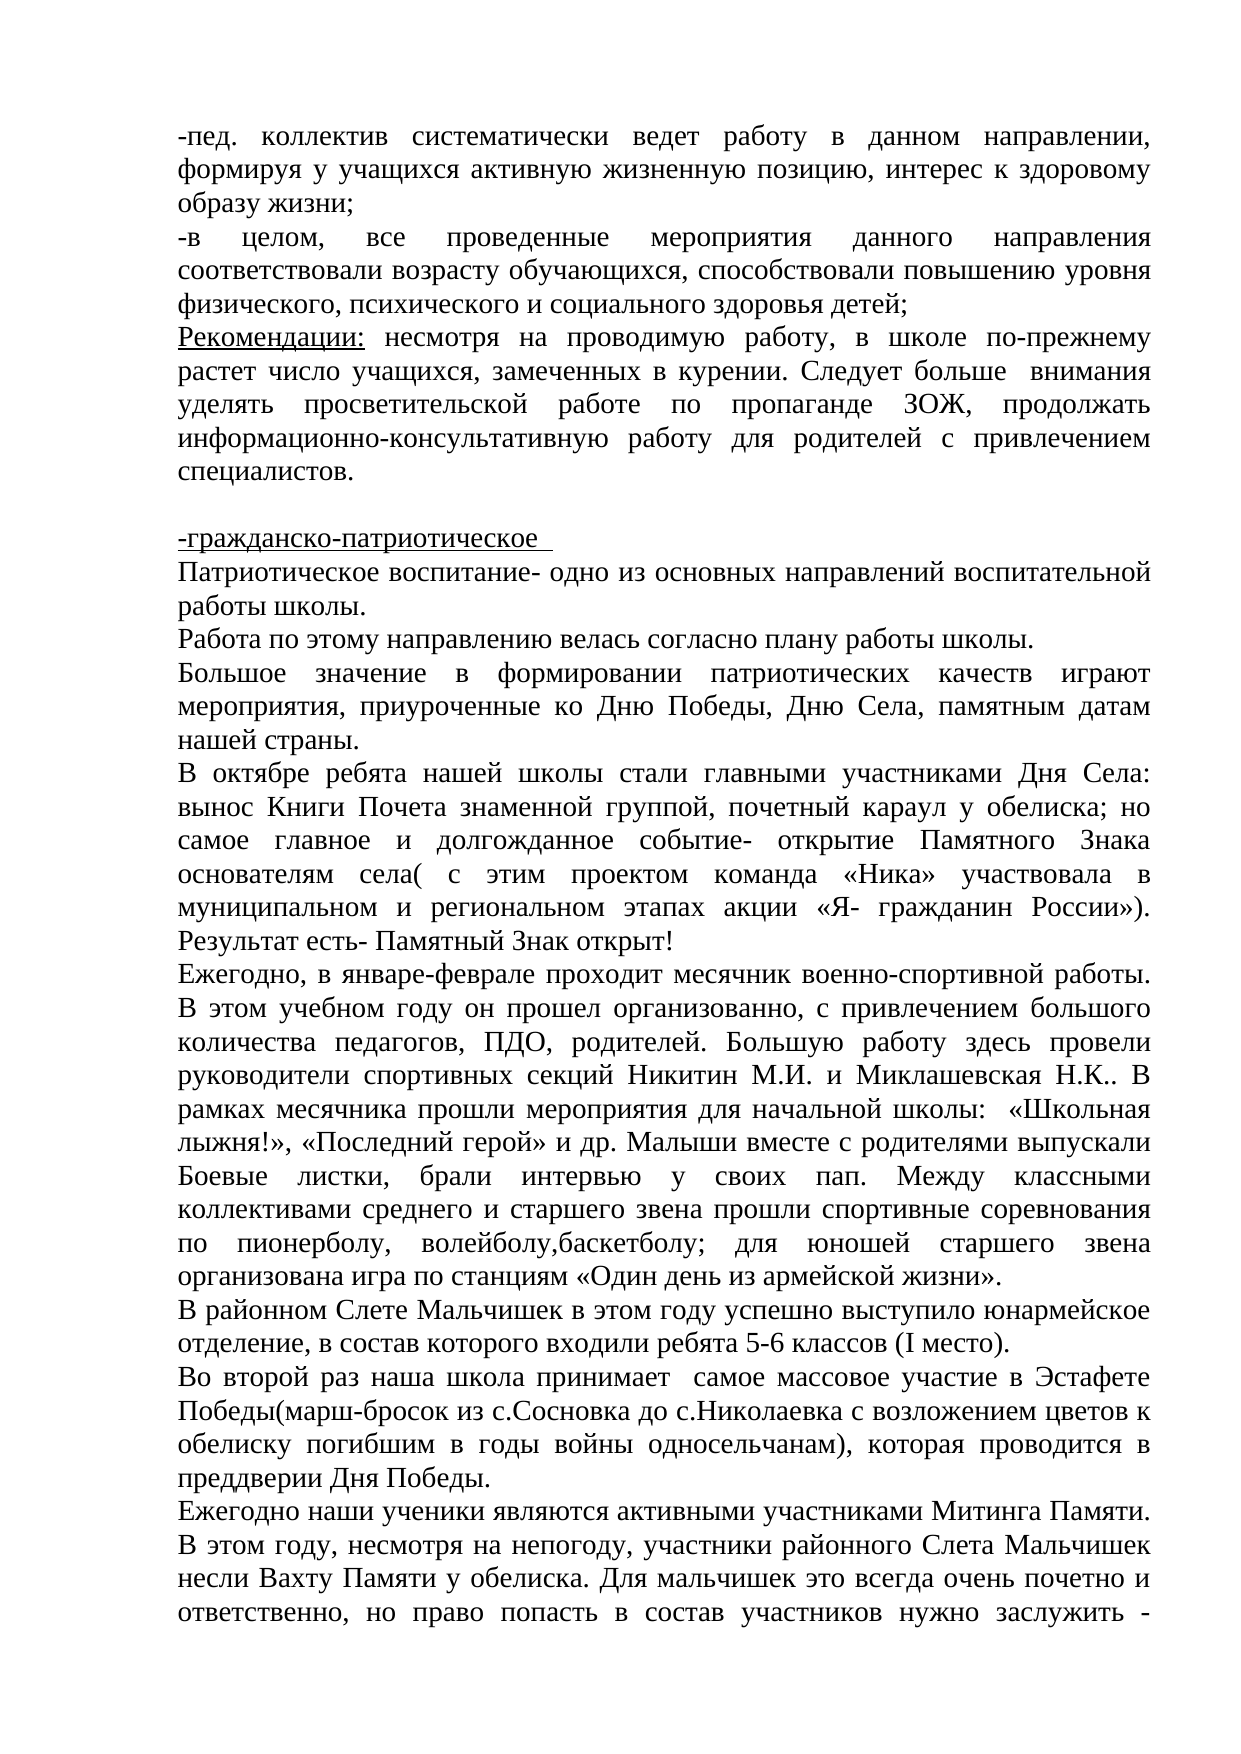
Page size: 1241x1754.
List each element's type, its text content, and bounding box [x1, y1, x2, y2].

text Работа по этому направлению велась согласно плану работы школы. [177, 621, 1152, 655]
text Во второй раз наша школа принимает самое массовое участие в Эстафете Победы(марш-бросок из с.Сосновка до с.Николаевка с возложением цветов к обелиску погибшим в годы войны односельчанам), которая проводится в преддверии Дня Победы. [177, 1359, 1152, 1493]
text Патриотическое воспитание- одно из основных направлений воспитательной работы школы. [177, 554, 1152, 621]
text Большое значение в формировании патриотических качеств играют мероприятия, приуроченные ко Дню Победы, Дню Села, памятным датам нашей страны. [177, 655, 1152, 755]
text -в целом, все проведенные мероприятия данного направления соответствовали возрасту обучающихся, способствовали повышению уровня физического, психического и социального здоровья детей; [177, 219, 1152, 319]
text Ежегодно, в январе-феврале проходит месячник военно-спортивной работы. В этом учебном году он прошел организованно, с привлечением большого количества педагогов, ПДО, родителей. Большую работу здесь провели руководители спортивных секций Никитин М.И. и Миклашевская Н.К.. В рамках месячника прошли мероприятия для начальной школы: «Школьная лыжня!», «Последний герой» и др. Малыши вместе с родителями выпускали Боевые листки, брали интервью у своих пап. Между классными коллективами среднего и старшего звена прошли спортивные соревнования по пионерболу, волейболу,баскетболу; для юношей старшего звена организована игра по станциям «Один день из армейской жизни». [177, 957, 1152, 1292]
text -гражданско-патриотическое [177, 521, 1152, 554]
text В районном Слете Мальчишек в этом году успешно выступило юнармейское отделение, в состав которого входили ребята 5-6 классов (I место). [177, 1292, 1152, 1359]
text Рекомендации: несмотря на проводимую работу, в школе по-прежнему растет число учащихся, замеченных в курении. Следует больше внимания уделять просветительской работе по пропаганде ЗОЖ, продолжать информационно-консультативную работу для родителей с привлечением специалистов. [177, 319, 1152, 487]
text В октябре ребята нашей школы стали главными участниками Дня Села: вынос Книги Почета знаменной группой, почетный караул у обелиска; но самое главное и долгожданное событие- открытие Памятного Знака основателям села( с этим проектом команда «Ника» участвовала в муниципальном и региональном этапах акции «Я- гражданин России»). Результат есть- Памятный Знак открыт! [177, 755, 1152, 957]
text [177, 1493, 1152, 1627]
text -пед. коллектив систематически ведет работу в данном направлении, формируя у учащихся активную жизненную позицию, интерес к здоровому образу жизни; [177, 118, 1152, 219]
